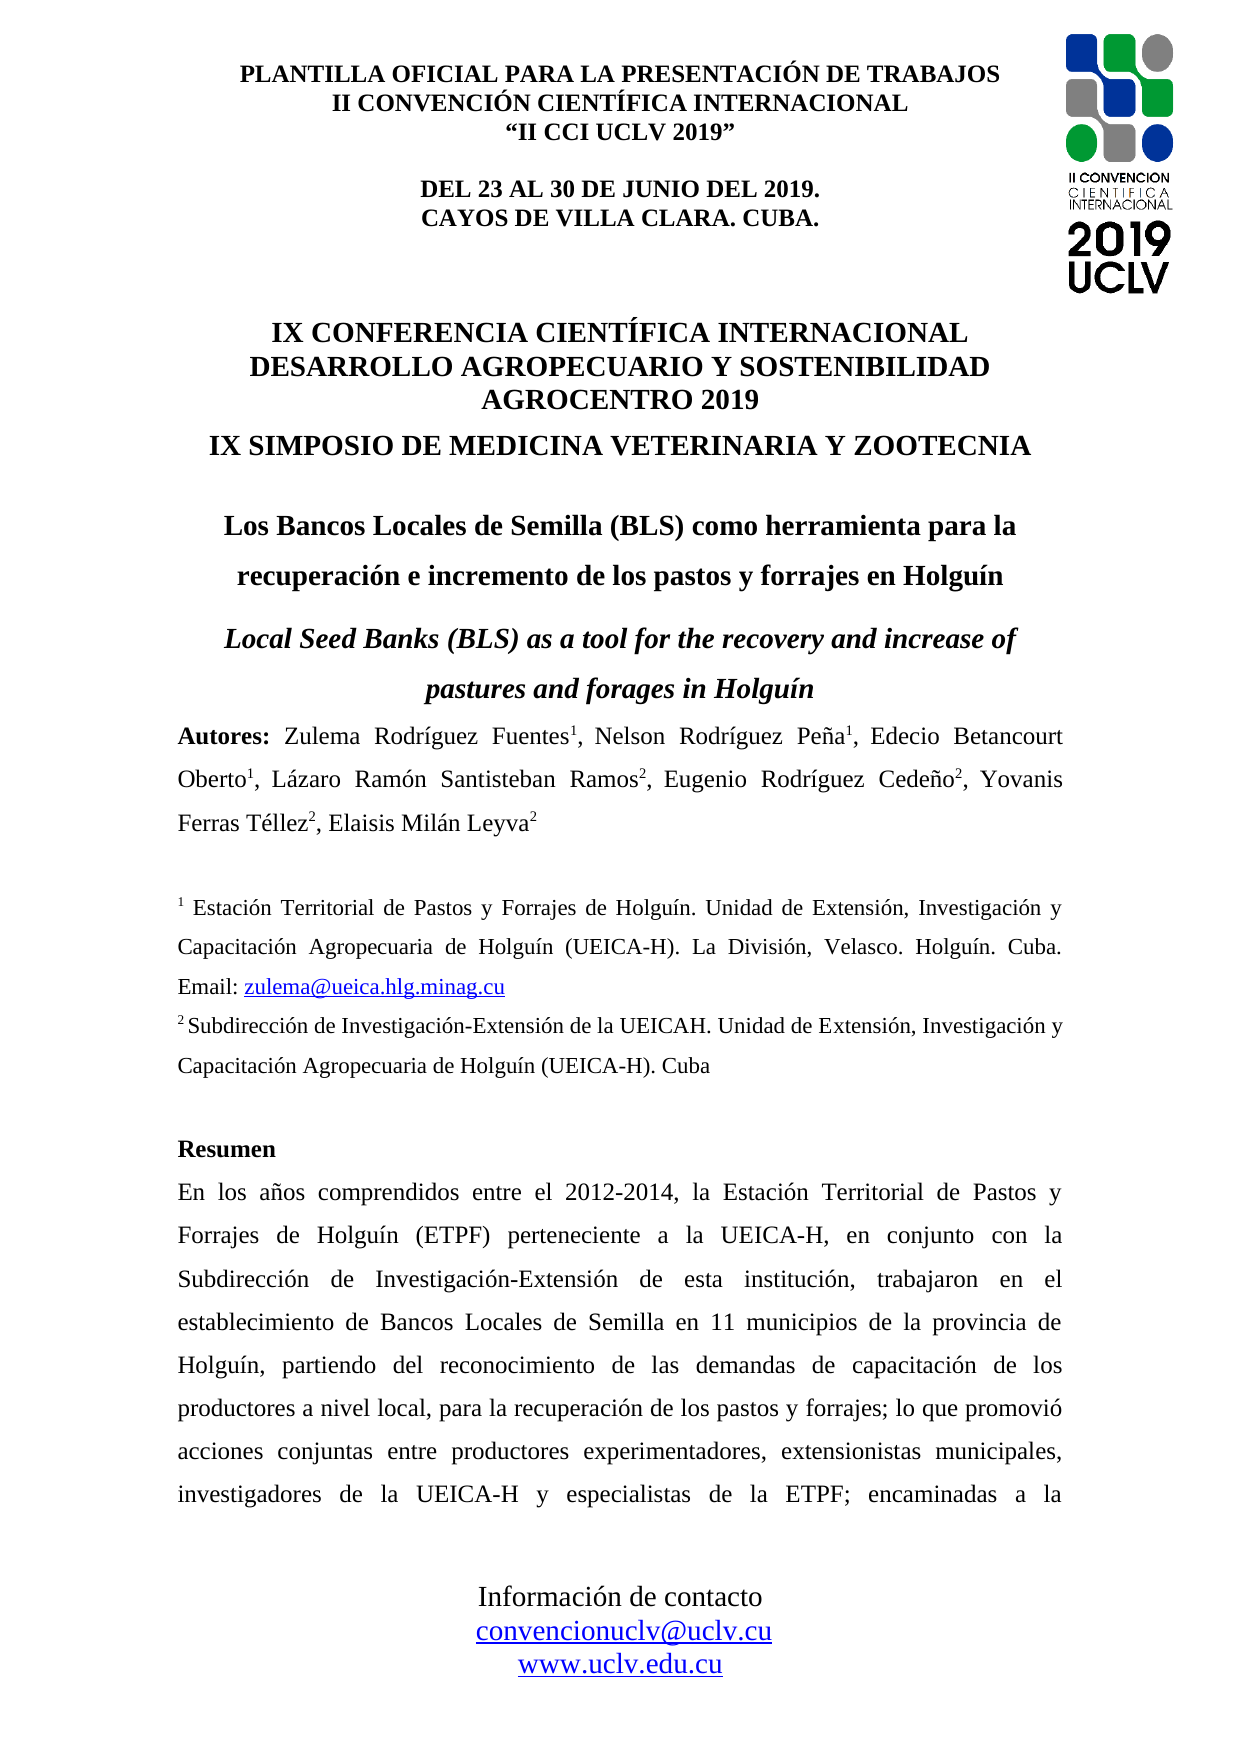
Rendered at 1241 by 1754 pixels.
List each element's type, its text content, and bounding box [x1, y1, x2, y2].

text IX CONFERENCIA CIENTÍFICA INTERNACIONAL DESARROLLO AGROPECUARIO Y SOSTENIBILIDAD [177, 315, 1063, 382]
text Local Seed Banks (BLS) as a tool for the recovery and increase of pastures and forages in Holguín [177, 621, 1063, 704]
text 1 Estación Territorial de Pastos y Forrajes de Holguín. Unidad de Extensión, Investigación y Capacitación Agropecuaria de Holguín (UEICA-H). La División, Velasco. Holguín. Cuba. Email: zulema@ueica.hlg.minag.cu [177, 894, 1063, 999]
text Autores: Zulema Rodríguez Fuentes1, Nelson Rodríguez Peña1, Edecio Betancourt Oberto1, Lázaro Ramón Santisteban Ramos2, Eugenio Rodríguez Cedeño2, Yovanis Ferras Téllez2, Elaisis Milán Leyva2 [177, 721, 1063, 836]
text IX SIMPOSIO DE MEDICINA VETERINARIA Y ZOOTECNIA [177, 428, 1063, 462]
text 2 Subdirección de Investigación-Extensión de la UEICAH. Unidad de Extensión, Investigación y Capacitación Agropecuaria de Holguín (UEICA-H). Cuba [177, 1012, 1063, 1078]
text Resumen [177, 1134, 1063, 1163]
text Los Bancos Locales de Semilla (BLS) como herramienta para la recuperación e incremento de los pastos y forrajes en Holguín [177, 508, 1063, 591]
picture [1061, 31, 1182, 303]
text AGROCENTRO 2019 [177, 382, 1063, 416]
